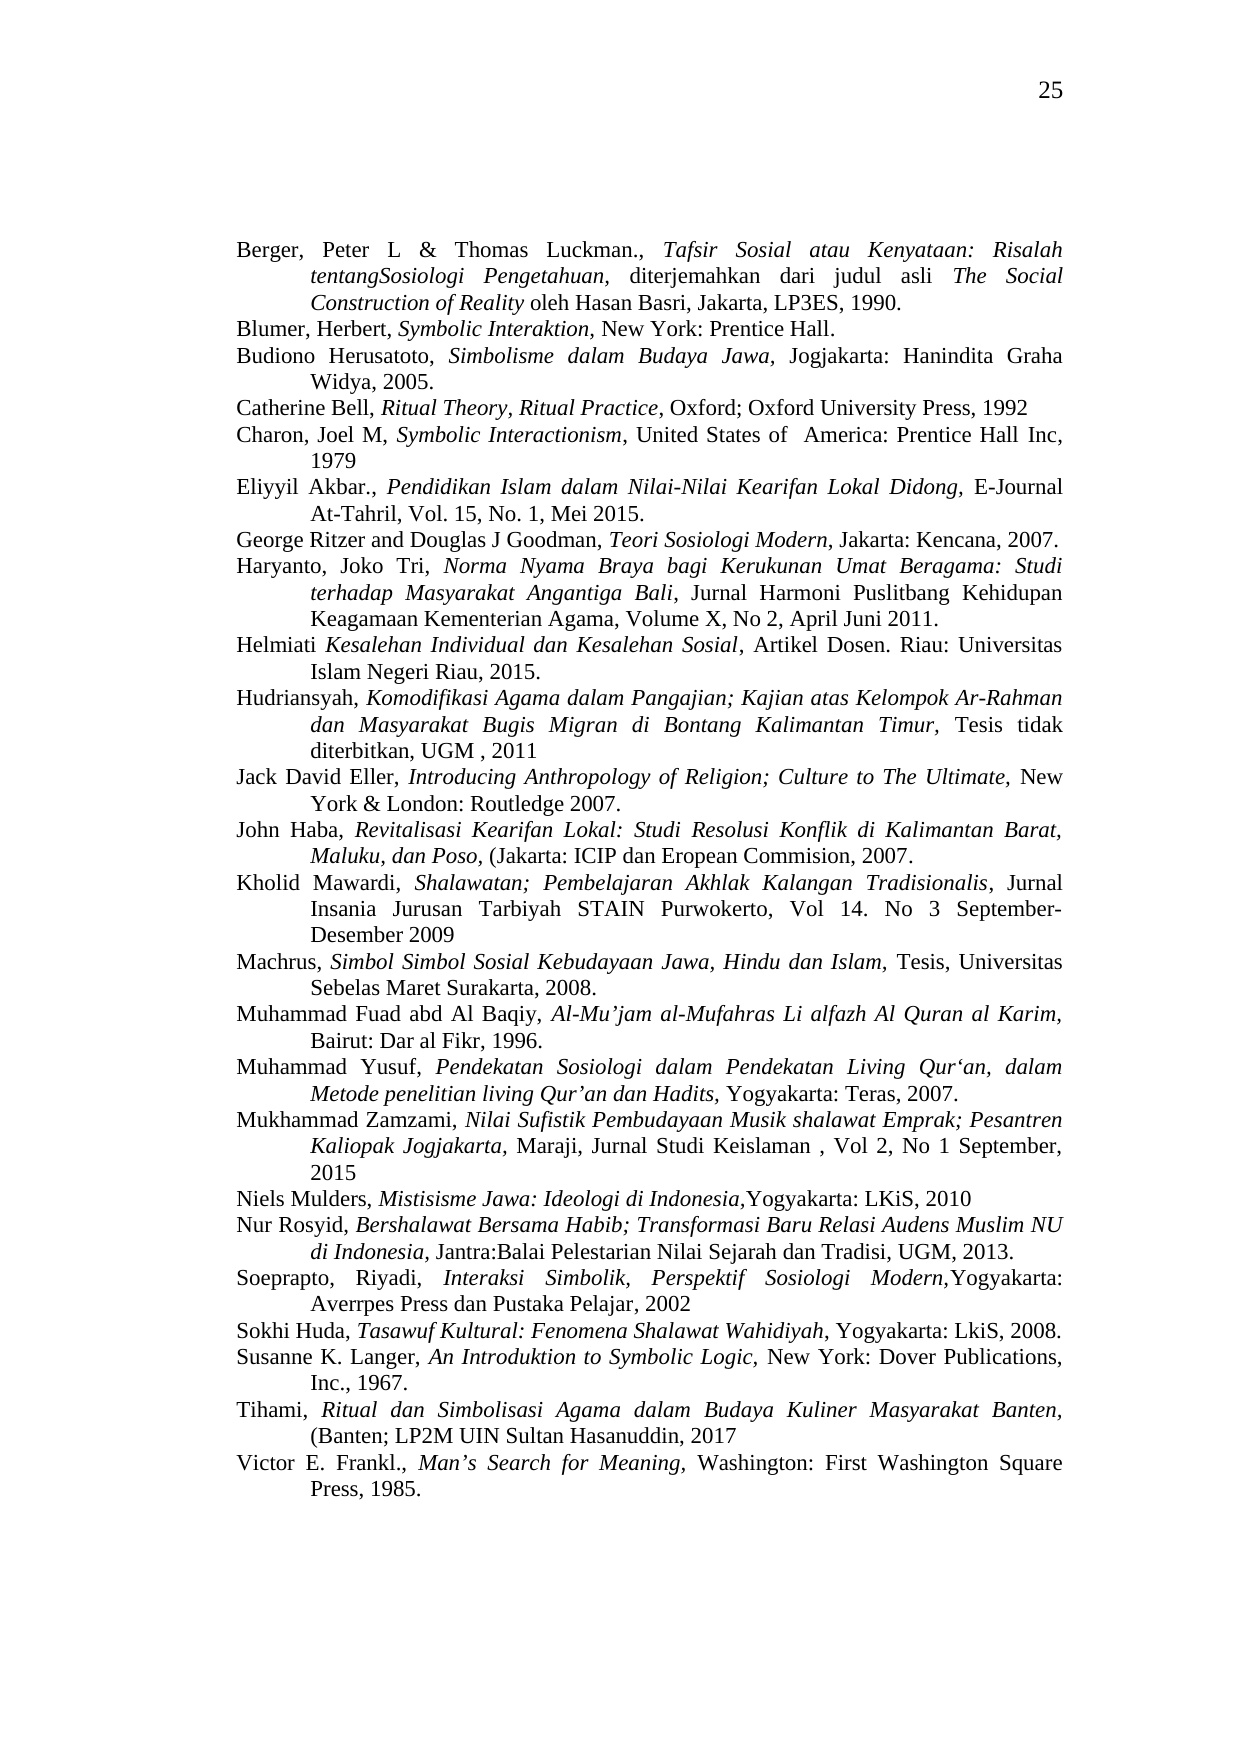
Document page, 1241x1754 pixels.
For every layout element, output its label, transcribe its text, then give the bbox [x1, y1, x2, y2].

text Susanne K. Langer, An Introduktion to Symbolic Logic, New York: Dover Publications, Inc., 1967. [236, 1343, 1063, 1396]
text Helmiati Kesalehan Individual dan Kesalehan Sosial, Artikel Dosen. Riau: Universitas Islam Negeri Riau, 2015. [236, 632, 1063, 684]
text Machrus, Simbol Simbol Sosial Kebudayaan Jawa, Hindu dan Islam, Tesis, Universitas Sebelas Maret Surakarta, 2008. [236, 948, 1063, 1001]
text John Haba, Revitalisasi Kearifan Lokal: Studi Resolusi Konflik di Kalimantan Barat, Maluku, dan Poso, (Jakarta: ICIP dan Eropean Commision, 2007. [236, 816, 1063, 869]
text George Ritzer and Douglas J Goodman, Teori Sosiologi Modern, Jakarta: Kencana, 2007. [236, 526, 1063, 552]
text Nur Rosyid, Bershalawat Bersama Habib; Transformasi Baru Relasi Audens Muslim NU di Indonesia, Jantra:Balai Pelestarian Nilai Sejarah dan Tradisi, UGM, 2013. [236, 1211, 1063, 1264]
text Victor E. Frankl., Man’s Search for Meaning, Washington: First Washington Square Press, 1985. [236, 1448, 1063, 1501]
text Kholid Mawardi, Shalawatan; Pembelajaran Akhlak Kalangan Tradisionalis, Jurnal Insania Jurusan Tarbiyah STAIN Purwokerto, Vol 14. No 3 September- Desember 2009 [236, 869, 1063, 948]
text Haryanto, Joko Tri, Norma Nyama Braya bagi Kerukunan Umat Beragama: Studi terhadap Masyarakat Angantiga Bali, Jurnal Harmoni Puslitbang Kehidupan Keagamaan Kementerian Agama, Volume X, No 2, April Juni 2011. [236, 552, 1063, 632]
text Jack David Eller, Introducing Anthropology of Religion; Culture to The Ultimate, New York & London: Routledge 2007. [236, 763, 1063, 816]
text Eliyyil Akbar., Pendidikan Islam dalam Nilai-Nilai Kearifan Lokal Didong, E-Journal At-Tahril, Vol. 15, No. 1, Mei 2015. [236, 473, 1063, 526]
text Soeprapto, Riyadi, Interaksi Simbolik, Perspektif Sosiologi Modern,Yogyakarta: Averrpes Press dan Pustaka Pelajar, 2002 [236, 1264, 1063, 1317]
text Niels Mulders, Mistisisme Jawa: Ideologi di Indonesia,Yogyakarta: LKiS, 2010 [236, 1185, 1063, 1211]
text Muhammad Fuad abd Al Baqiy, Al-Mu’jam al-Mufahras Li alfazh Al Quran al Karim, Bairut: Dar al Fikr, 1996. [236, 1001, 1063, 1053]
text Tihami, Ritual dan Simbolisasi Agama dalam Budaya Kuliner Masyarakat Banten, (Banten; LP2M UIN Sultan Hasanuddin, 2017 [236, 1396, 1063, 1448]
text Muhammad Yusuf, Pendekatan Sosiologi dalam Pendekatan Living Qur‘an, dalam Metode penelitian living Qur’an dan Hadits, Yogyakarta: Teras, 2007. [236, 1053, 1063, 1106]
text Hudriansyah, Komodifikasi Agama dalam Pangajian; Kajian atas Kelompok Ar-Rahman dan Masyarakat Bugis Migran di Bontang Kalimantan Timur, Tesis tidak diterbitkan, UGM , 2011 [236, 684, 1063, 763]
text Mukhammad Zamzami, Nilai Sufistik Pembudayaan Musik shalawat Emprak; Pesantren Kaliopak Jogjakarta, Maraji, Jurnal Studi Keislaman , Vol 2, No 1 September, 2015 [236, 1106, 1063, 1185]
text Charon, Joel M, Symbolic Interactionism, United States of America: Prentice Hall Inc, 1979 [236, 421, 1063, 473]
text Blumer, Herbert, Symbolic Interaktion, New York: Prentice Hall. [236, 315, 1063, 342]
text Berger, Peter L & Thomas Luckman., Tafsir Sosial atau Kenyataan: Risalah tentangSosiologi Pengetahuan, diterjemahkan dari judul asli The Social Construction of Reality oleh Hasan Basri, Jakarta, LP3ES, 1990. [236, 236, 1063, 315]
text Budiono Herusatoto, Simbolisme dalam Budaya Jawa, Jogjakarta: Hanindita Graha Widya, 2005. [236, 342, 1063, 394]
text Catherine Bell, Ritual Theory, Ritual Practice, Oxford; Oxford University Press, 1992 [236, 394, 1063, 421]
text Sokhi Huda, Tasawuf Kultural: Fenomena Shalawat Wahidiyah, Yogyakarta: LkiS, 2008. [236, 1317, 1063, 1343]
